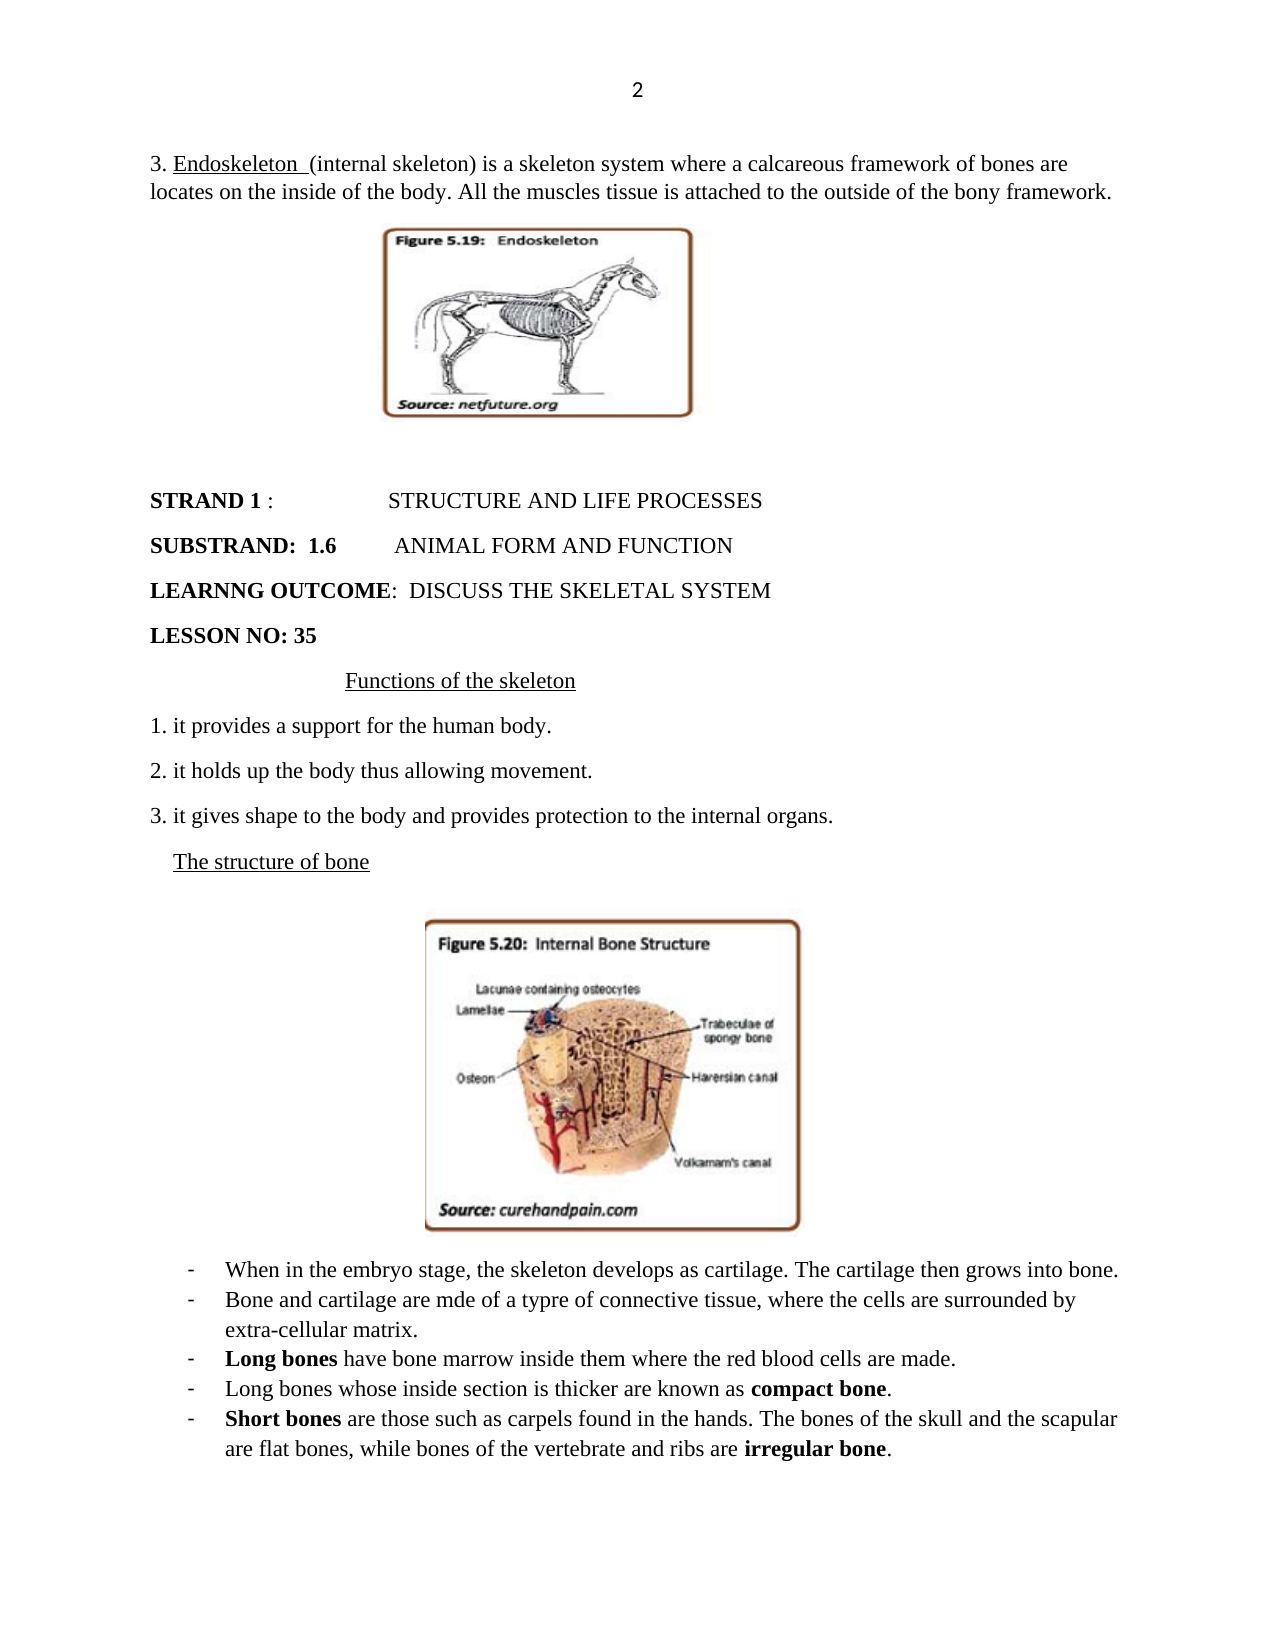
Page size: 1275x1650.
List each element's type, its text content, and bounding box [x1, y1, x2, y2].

text LESSON NO: 35 [150, 622, 1125, 648]
list Bone and cartilage are mde of a typre of connective tissue, where the cells are surrounded by extra-cellular matrix. [187, 1286, 1125, 1342]
picture [377, 223, 727, 422]
list Long bones have bone marrow inside them where the red blood cells are made. [187, 1344, 1125, 1372]
text LEARNNG OUTCOME: DISCUSS THE SKELETAL SYSTEM [150, 577, 1125, 603]
list When in the embryo stage, the skeleton develops as cartilage. The cartilage then grows into bone. [187, 1255, 1125, 1283]
list Short bones are those such as carpels found in the hands. The bones of the skull and the scapular are flat bones, while bones of the vertebrate and ribs are irregular bone. [187, 1404, 1125, 1461]
text SUBSTRAND: 1.6 ANIMAL FORM AND FUNCTION [150, 532, 1125, 558]
text 2. it holds up the body thus allowing movement. [150, 757, 1125, 784]
list Long bones whose inside section is thicker are known as compact bone. [187, 1374, 1125, 1402]
picture [425, 892, 805, 1237]
text 3. it gives shape to the body and provides protection to the internal organs. [150, 803, 1125, 829]
text The structure of bone [150, 848, 1125, 874]
text STRAND 1 : STRUCTURE AND LIFE PROCESSES [150, 487, 1125, 513]
text 3. Endoskeleton (internal skeleton) is a skeleton system where a calcareous framework of bones are locates on the inside of the body. All the muscles tissue is attached to the outside of the bony framework. [150, 150, 1125, 205]
text 1. it provides a support for the human body. [150, 712, 1125, 739]
text Functions of the skeleton [150, 667, 1125, 694]
